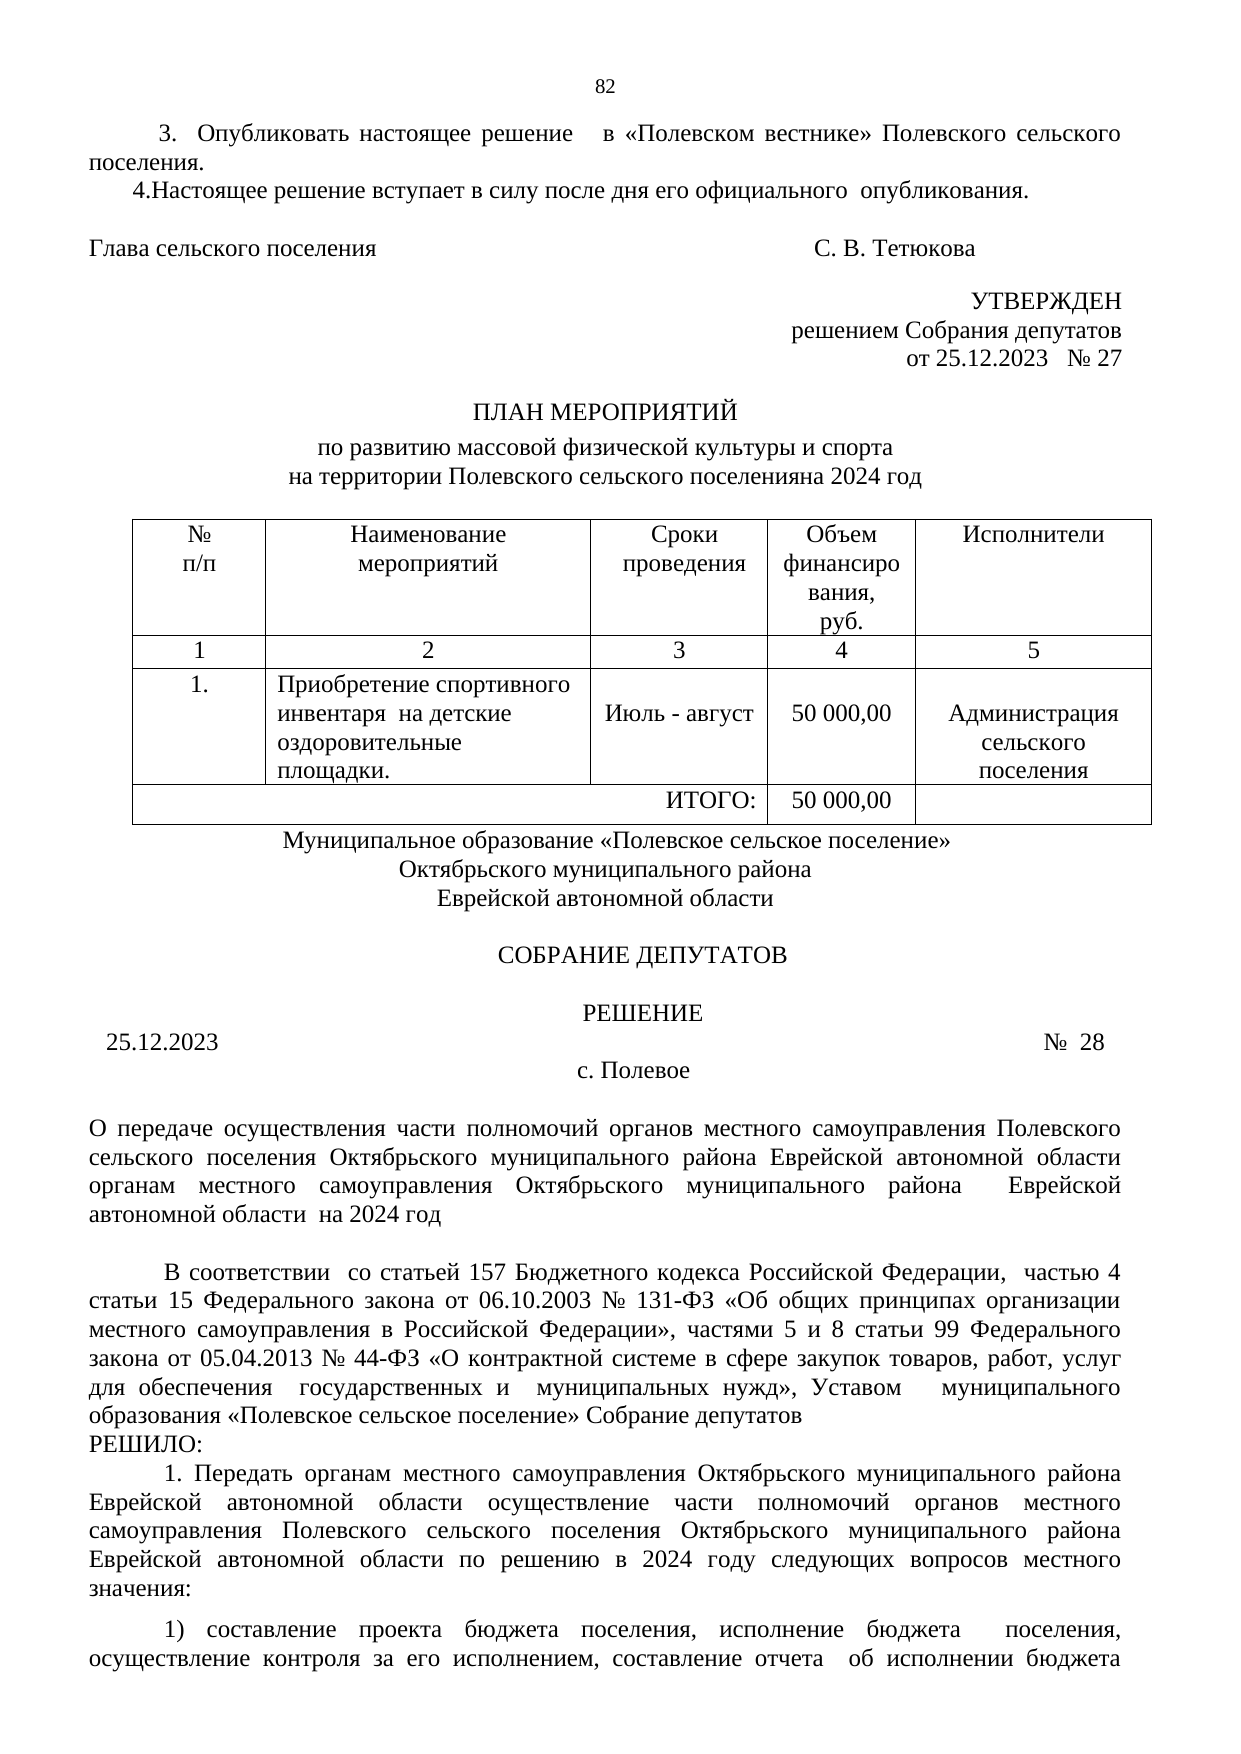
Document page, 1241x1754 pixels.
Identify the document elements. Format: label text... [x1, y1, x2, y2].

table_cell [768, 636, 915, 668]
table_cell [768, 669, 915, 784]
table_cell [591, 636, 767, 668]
text на территории Полевского сельского поселенияна 2024 год [88, 461, 1122, 490]
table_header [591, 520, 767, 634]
text с. Полевое [88, 1055, 1122, 1084]
text от 25.12.2023 № 27 [88, 343, 1122, 372]
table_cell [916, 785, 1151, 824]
text Октябрьского муниципального района [88, 854, 1122, 883]
text О передаче осуществления части полномочий органов местного самоуправления Полевского сельского поселения Октябрьского муниципального района Еврейской автономной области органам местного самоуправления Октябрьского муниципального района Еврейской автономной области на 2024 год [88, 1113, 1122, 1228]
text Глава сельского поселения С. В. Тетюкова [88, 233, 1122, 262]
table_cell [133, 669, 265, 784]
text по развитию массовой физической культуры и спорта [88, 432, 1122, 461]
text 1. Передать органам местного самоуправления Октябрьского муниципального района Еврейской автономной области осуществление части полномочий органов местного самоуправления Полевского сельского поселения Октябрьского муниципального района Еврейской автономной области по решению в 2024 году следующих вопросов местного значения: [88, 1458, 1122, 1602]
text 4.Настоящее решение вступает в силу после дня его официального опубликования. [88, 176, 1122, 204]
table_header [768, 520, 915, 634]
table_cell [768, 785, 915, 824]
subtitle Муниципальное образование «Полевское сельское поселение» [88, 825, 1122, 854]
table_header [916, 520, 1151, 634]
text 3. Опубликовать настоящее решение в «Полевском вестнике» Полевского сельского поселения. [88, 118, 1122, 176]
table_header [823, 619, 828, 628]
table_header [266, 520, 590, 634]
text Еврейской автономной области [88, 883, 1122, 912]
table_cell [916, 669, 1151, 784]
text решением Собрания депутатов [88, 315, 1122, 343]
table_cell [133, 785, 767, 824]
text 25.12.2023 № 28 [88, 1027, 1122, 1055]
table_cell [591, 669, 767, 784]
subtitle ПЛАН МЕРОПРИЯТИЙ [88, 397, 1122, 426]
text РЕШИЛО: [88, 1429, 1122, 1458]
text УТВЕРЖДЕН [88, 286, 1122, 315]
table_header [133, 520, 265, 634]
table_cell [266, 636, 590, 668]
text СОБРАНИЕ ДЕПУТАТОВ [88, 940, 1122, 969]
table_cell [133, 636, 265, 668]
text РЕШЕНИЕ [88, 998, 1122, 1027]
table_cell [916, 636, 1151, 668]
text В соответствии со статьей 157 Бюджетного кодекса Российской Федерации, частью 4 статьи 15 Федерального закона от 06.10.2003 № 131-ФЗ «Об общих принципах организации местного самоуправления в Российской Федерации», частями 5 и 8 статьи 99 Федерального закона от 05.04.2013 № 44-ФЗ «О контрактной системе в сфере закупок товаров, работ, услуг для обеспечения государственных и муниципальных нужд», Уставом муниципального образования «Полевское сельское поселение» Собрание депутатов [88, 1257, 1122, 1429]
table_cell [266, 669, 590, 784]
